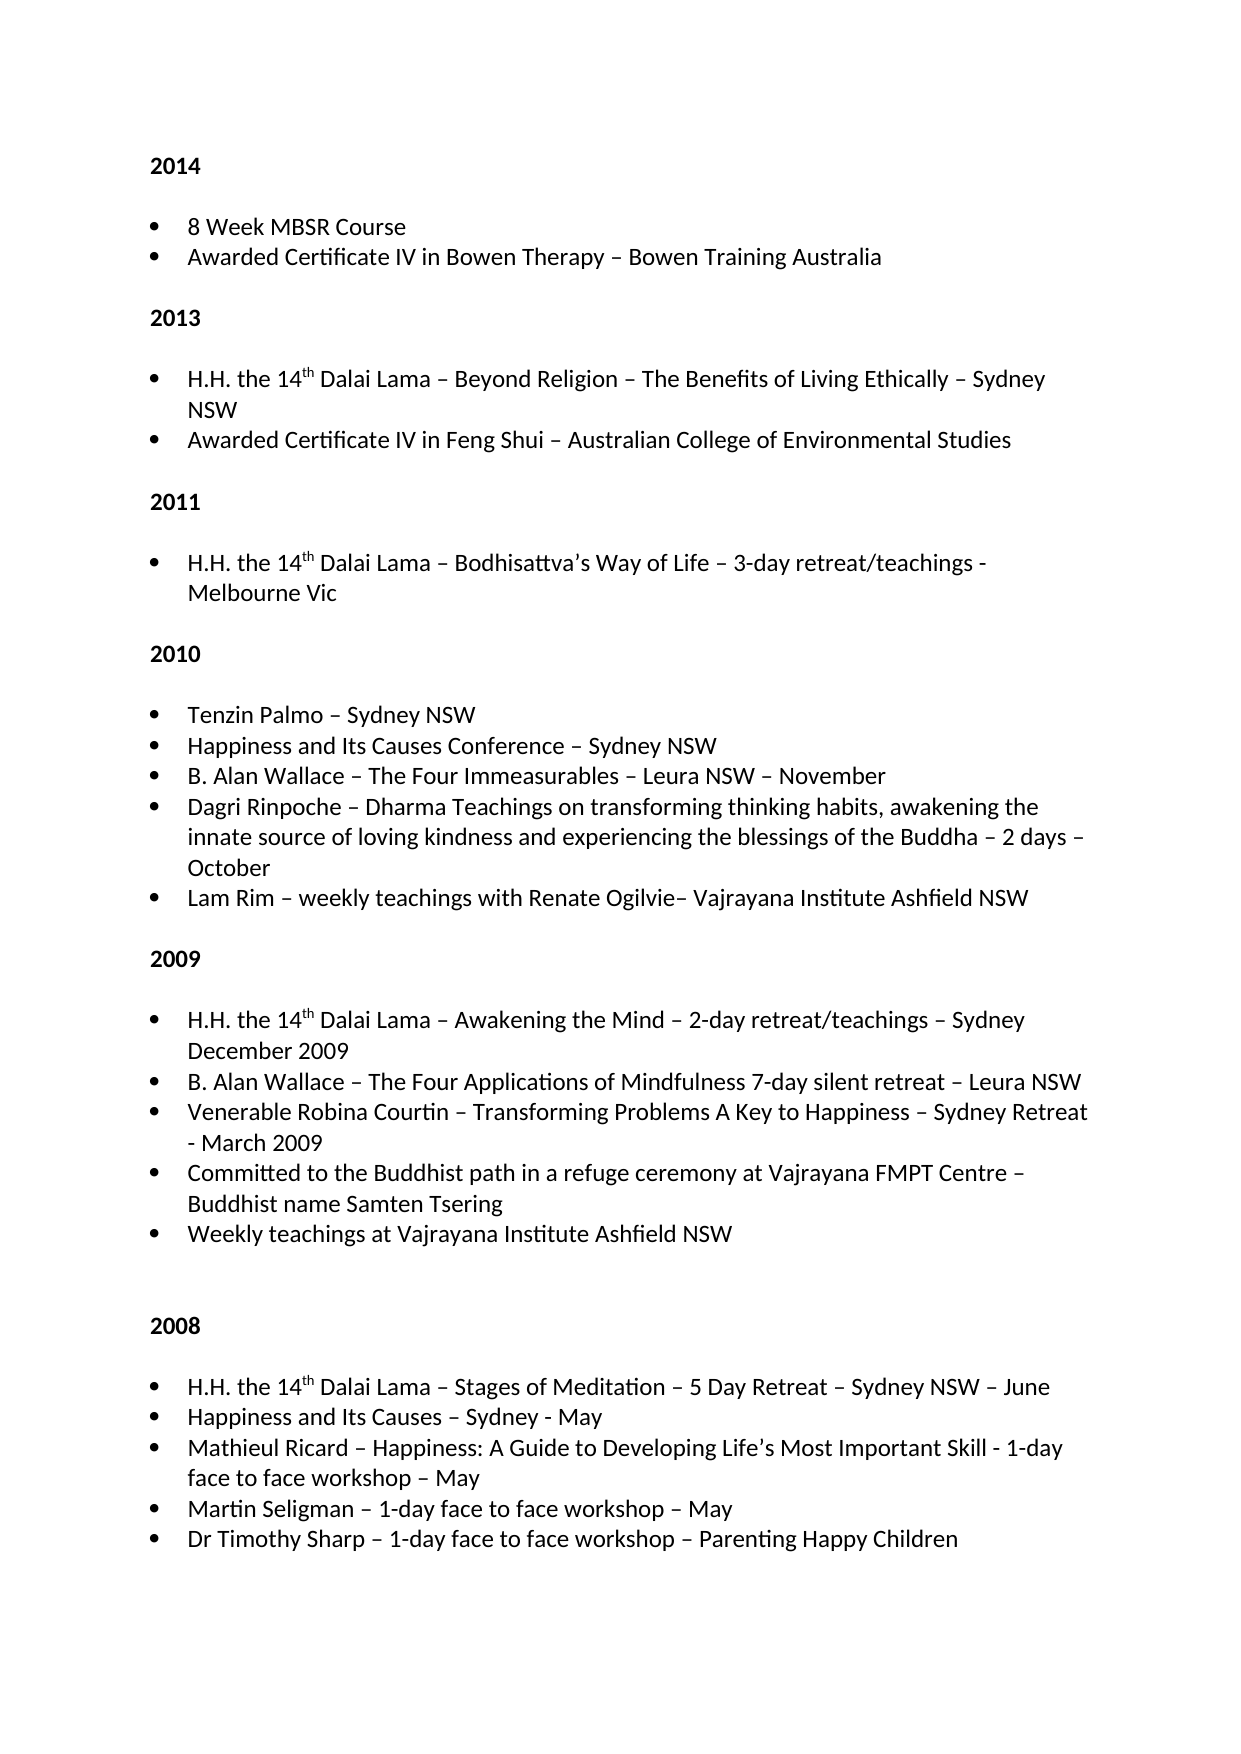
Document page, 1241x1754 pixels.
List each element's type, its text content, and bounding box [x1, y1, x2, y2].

list Mathieul Ricard – Happiness: A Guide to Developing Life’s Most Important Skill - 1-day face to face workshop – May [150, 1432, 1090, 1493]
list H.H. the 14th Dalai Lama – Beyond Religion – The Benefits of Living Ethically – Sydney NSW [150, 364, 1090, 425]
list Dr Timothy Sharp – 1-day face to face workshop – Parenting Happy Children [150, 1523, 1090, 1554]
text 2014 [150, 150, 1090, 181]
list B. Alan Wallace – The Four Applications of Mindfulness 7-day silent retreat – Leura NSW [150, 1066, 1090, 1096]
text 2009 [150, 943, 1090, 974]
text 2010 [150, 638, 1090, 669]
text 2008 [150, 1310, 1090, 1340]
text 2013 [150, 303, 1090, 333]
list Martin Seligman – 1-day face to face workshop – May [150, 1493, 1090, 1523]
list B. Alan Wallace – The Four Immeasurables – Leura NSW – November [150, 760, 1090, 791]
list Awarded Certificate IV in Feng Shui – Australian College of Environmental Studies [150, 425, 1090, 455]
text 2011 [150, 486, 1090, 516]
list Happiness and Its Causes – Sydney - May [150, 1401, 1090, 1432]
list Awarded Certificate IV in Bowen Therapy – Bowen Training Australia [150, 242, 1090, 272]
list 8 Week MBSR Course [150, 211, 1090, 242]
list H.H. the 14th Dalai Lama – Awakening the Mind – 2-day retreat/teachings – Sydney December 2009 [150, 1004, 1090, 1066]
list Tenzin Palmo – Sydney NSW [150, 699, 1090, 730]
list Lam Rim – weekly teachings with Renate Ogilvie– Vajrayana Institute Ashfield NSW [150, 882, 1090, 913]
list H.H. the 14th Dalai Lama – Stages of Meditation – 5 Day Retreat – Sydney NSW – June [150, 1371, 1090, 1401]
list Happiness and Its Causes Conference – Sydney NSW [150, 730, 1090, 760]
list Dagri Rinpoche – Dharma Teachings on transforming thinking habits, awakening the innate source of loving kindness and experiencing the blessings of the Buddha – 2 days – October [150, 791, 1090, 882]
list Venerable Robina Courtin – Transforming Problems A Key to Happiness – Sydney Retreat - March 2009 [150, 1096, 1090, 1157]
list Weekly teachings at Vajrayana Institute Ashfield NSW [150, 1218, 1090, 1249]
list Committed to the Buddhist path in a refuge ceremony at Vajrayana FMPT Centre – Buddhist name Samten Tsering [150, 1157, 1090, 1218]
list H.H. the 14th Dalai Lama – Bodhisattva’s Way of Life – 3-day retreat/teachings - Melbourne Vic [150, 547, 1090, 608]
